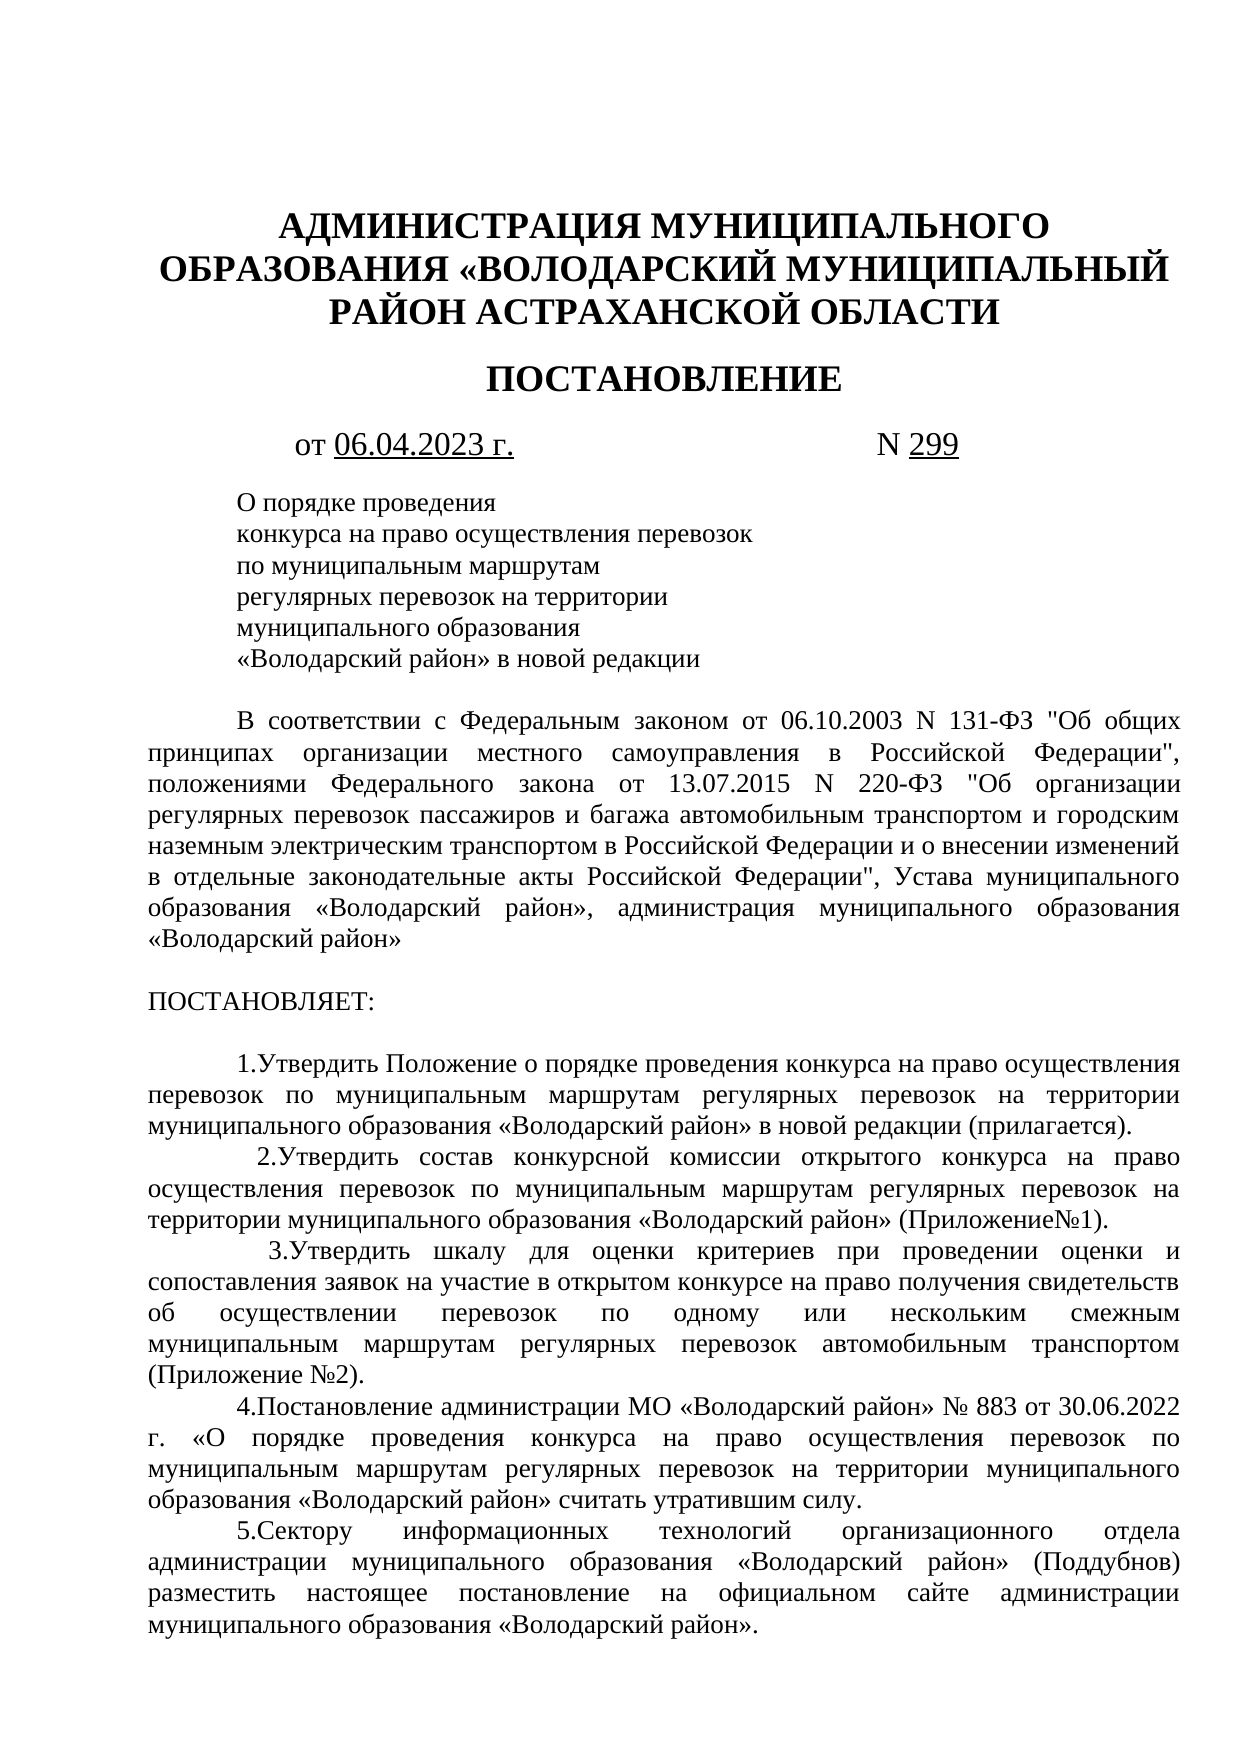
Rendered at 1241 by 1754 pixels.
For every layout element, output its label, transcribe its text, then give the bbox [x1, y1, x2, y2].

text конкурса на право осуществления перевозок [148, 518, 1181, 549]
text по муниципальным маршрутам [148, 549, 1181, 580]
text 1.Утвердить Положение о порядке проведения конкурса на право осуществления перевозок по муниципальным маршрутам регулярных перевозок на территории муниципального образования «Володарский район» в новой редакции (прилагается). [148, 1047, 1181, 1141]
text муниципального образования [148, 611, 1181, 642]
text О порядке проведения [148, 486, 1181, 518]
table_header N 299 [661, 424, 1174, 462]
text ПОСТАНОВЛЕНИЕ [148, 357, 1181, 400]
text АДМИНИСТРАЦИЯ МУНИЦИПАЛЬНОГО ОБРАЗОВАНИЯ «ВОЛОДАРСКИЙ МУНИЦИПАЛЬНЫЙ РАЙОН АСТРАХАНСКОЙ ОБЛАСТИ [148, 203, 1181, 333]
text 2.Утвердить состав конкурсной комиссии открытого конкурса на право осуществления перевозок по муниципальным маршрутам регулярных перевозок на территории муниципального образования «Володарский район» (Приложение№1). [148, 1141, 1181, 1234]
text В соответствии с Федеральным законом от 06.10.2003 N 131-ФЗ "Об общих принципах организации местного самоуправления в Российской Федерации", положениями Федерального закона от 13.07.2015 N 220-ФЗ "Об организации регулярных перевозок пассажиров и багажа автомобильным транспортом и городским наземным электрическим транспортом в Российской Федерации и о внесении изменений в отдельные законодательные акты Российской Федерации", Устава муниципального образования «Володарский район», администрация муниципального образования «Володарский район» [148, 704, 1181, 954]
table_header от 06.04.2023 г. [148, 424, 661, 462]
text регулярных перевозок на территории [148, 580, 1181, 611]
text 4.Постановление администрации МО «Володарский район» № 883 от 30.06.2022 г. «О порядке проведения конкурса на право осуществления перевозок по муниципальным маршрутам регулярных перевозок на территории муниципального образования «Володарский район» считать утратившим силу. [148, 1390, 1181, 1514]
text 5.Сектору информационных технологий организационного отдела администрации муниципального образования «Володарский район» (Поддубнов) разместить настоящее постановление на официальном сайте администрации муниципального образования «Володарский район». [148, 1514, 1181, 1639]
text «Володарский район» в новой редакции [148, 642, 1181, 673]
text ПОСТАНОВЛЯЕТ: [148, 985, 1181, 1016]
text 3.Утвердить шкалу для оценки критериев при проведении оценки и сопоставления заявок на участие в открытом конкурсе на право получения свидетельств об осуществлении перевозок по одному или нескольким смежным муниципальным маршрутам регулярных перевозок автомобильным транспортом (Приложение №2). [148, 1234, 1181, 1390]
